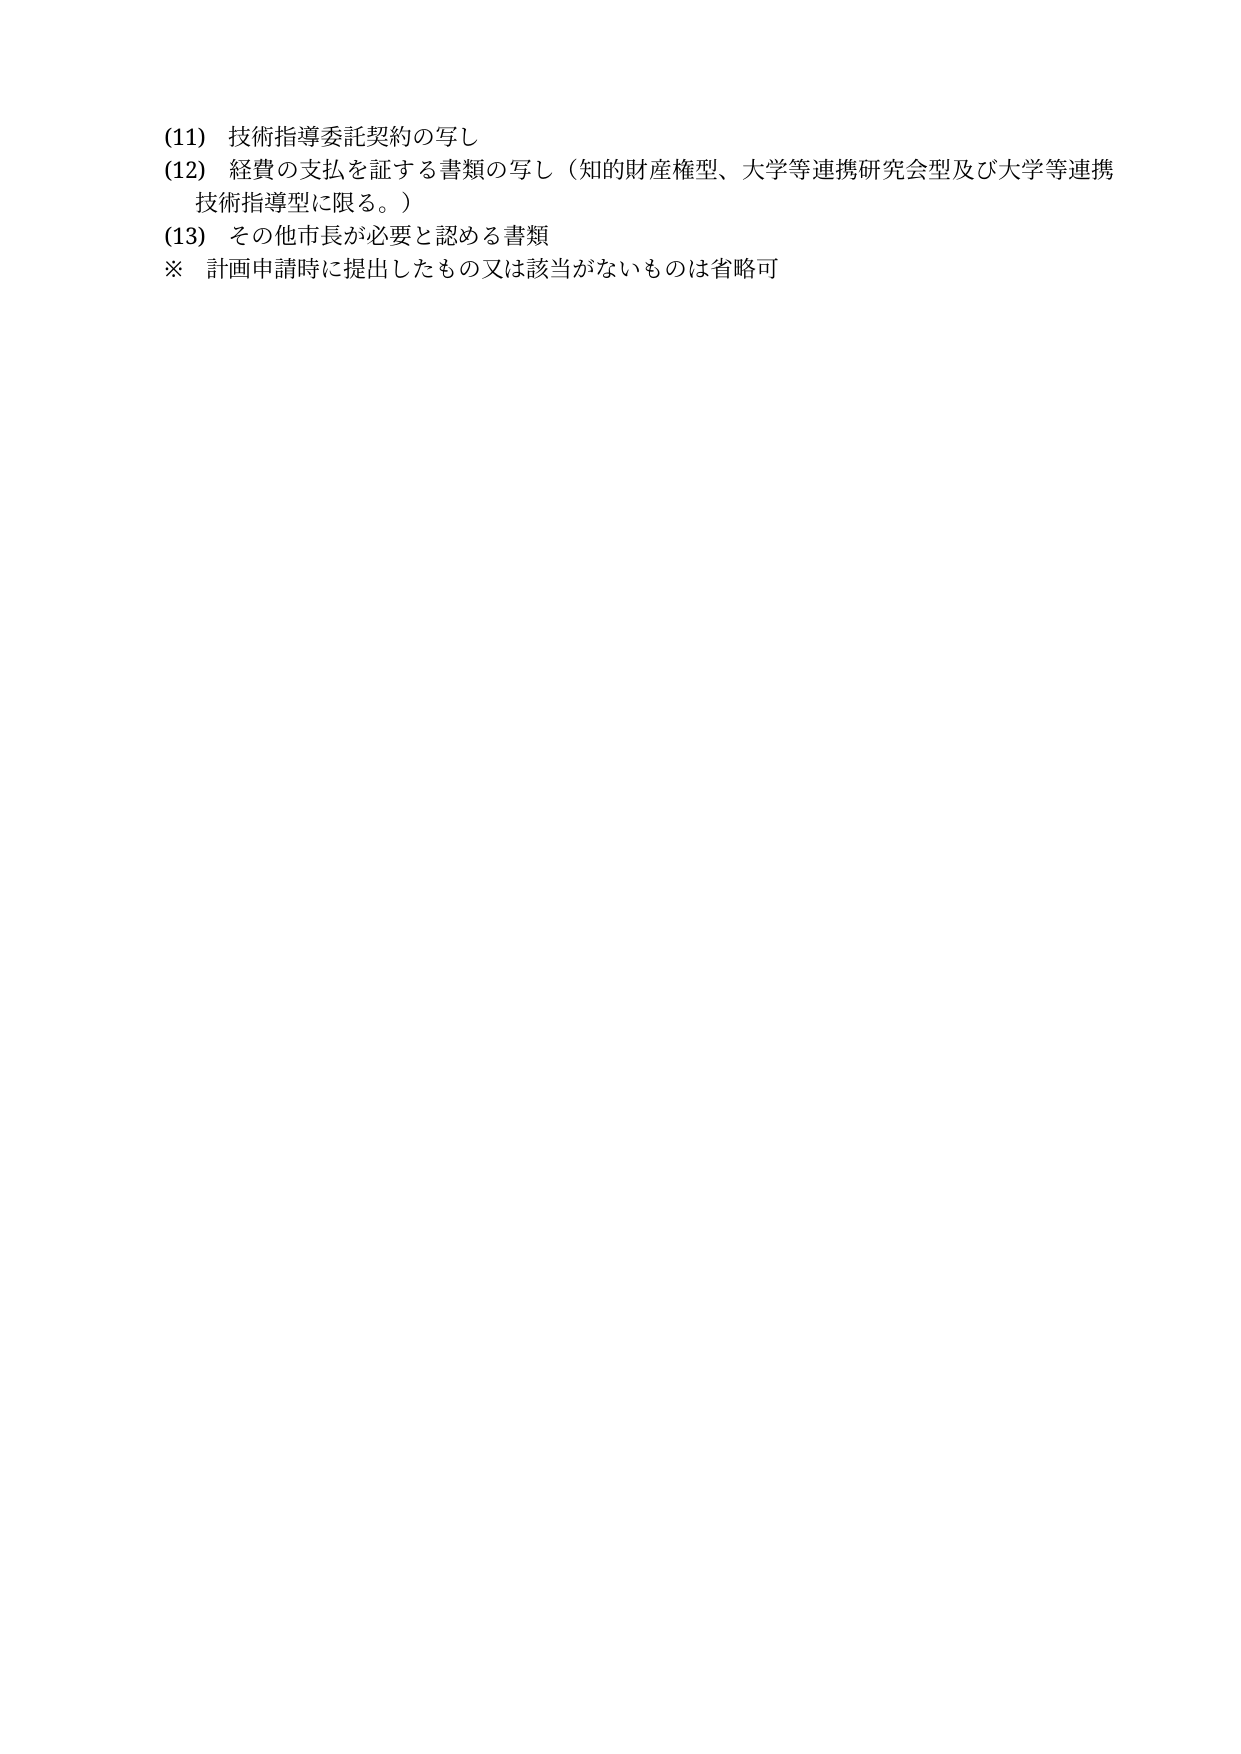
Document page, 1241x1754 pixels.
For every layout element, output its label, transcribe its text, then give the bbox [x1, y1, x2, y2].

text (12) 経費の支払を証する書類の写し（知的財産権型、大学等連携研究会型及び大学等連携技術指導型に限る。） [164, 152, 1118, 218]
text (13) その他市長が必要と認める書類 [164, 218, 1118, 251]
text (11) 技術指導委託契約の写し [164, 119, 1118, 152]
text ※ 計画申請時に提出したもの又は該当がないものは省略可 [164, 251, 1118, 284]
